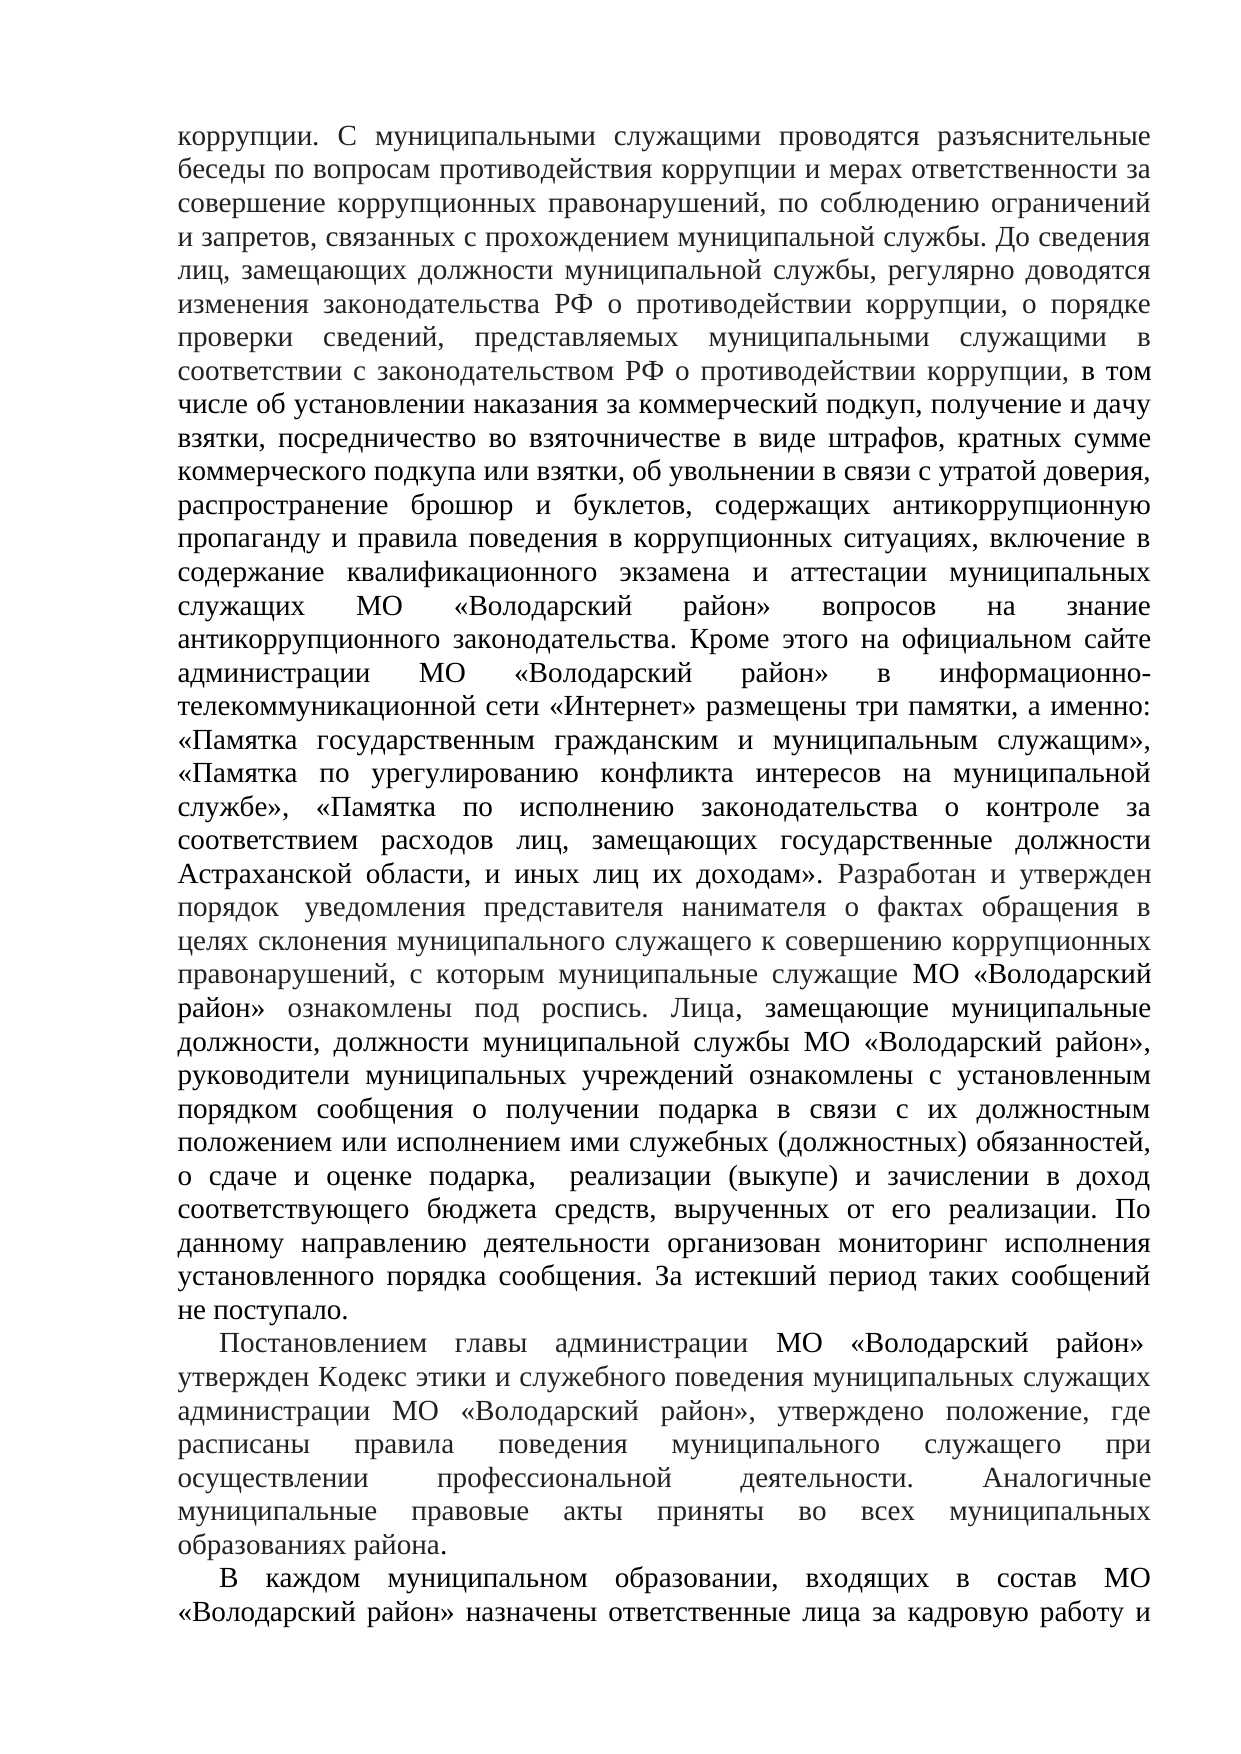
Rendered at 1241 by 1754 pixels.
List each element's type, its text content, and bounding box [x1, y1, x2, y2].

text Постановлением главы администрации МО «Володарский район» утвержден Кодекс этики и служебного поведения муниципальных служащих администрации МО «Володарский район», утверждено положение, где расписаны правила поведения муниципального служащего при осуществлении профессиональной деятельности. Аналогичные муниципальные правовые акты приняты во всех муниципальных образованиях района. [177, 1326, 1152, 1560]
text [177, 1560, 1152, 1627]
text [177, 118, 1152, 1326]
